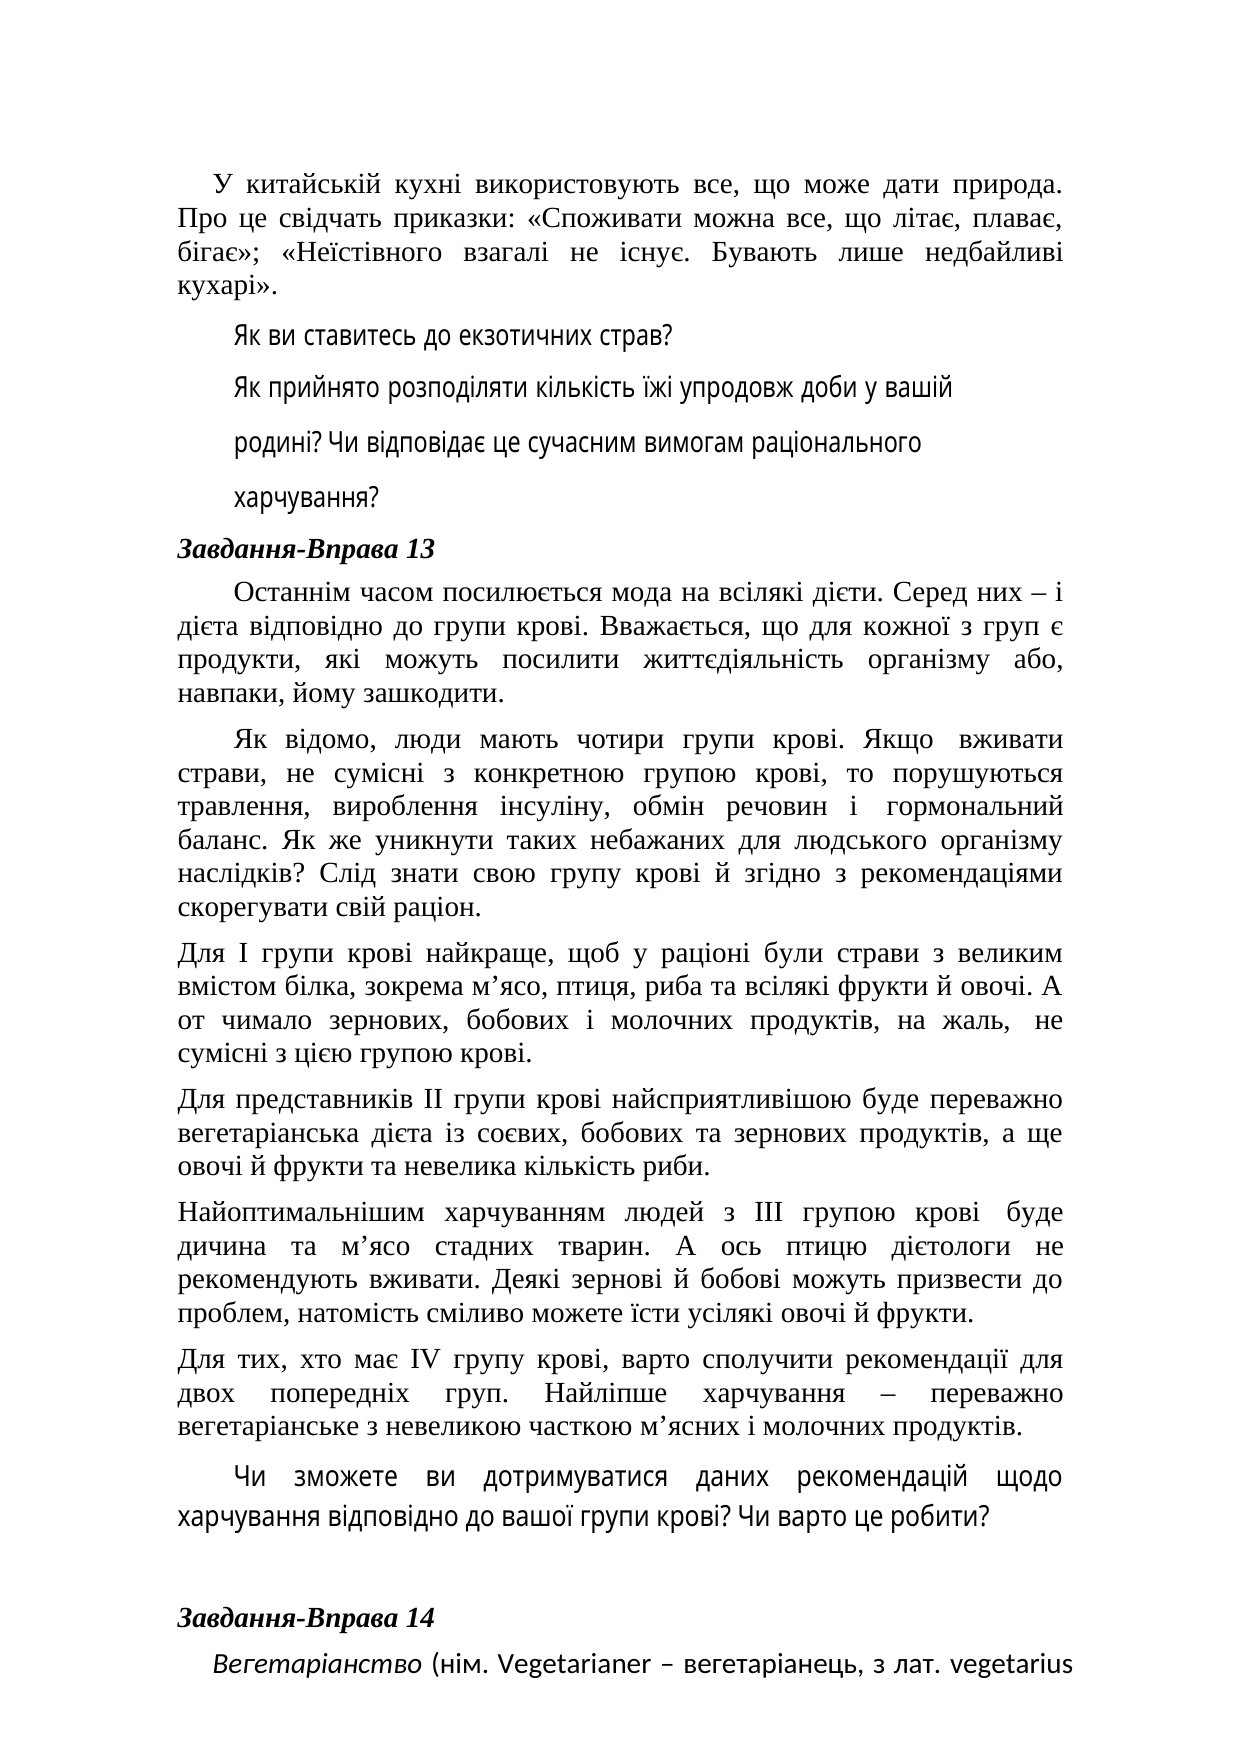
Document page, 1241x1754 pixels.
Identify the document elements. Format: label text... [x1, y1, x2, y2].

text У китайській кухні використовують все, що може дати природа. Про це свідчать приказки: «Споживати можна все, що літає, плаває, бігає»; «Неїстівного взагалі не існує. Бувають лише недбайливі кухарі». [177, 167, 1063, 301]
text Для тих, хто має IV групу крові, варто сполучити рекомендації для двох попередніх груп. Найліпше харчування – переважно вегетаріанське з невеликою часткою м’ясних і молочних продуктів. [177, 1341, 1064, 1442]
text Як прийнято розподіляти кількість їжі упродовж доби у вашій родині? Чи відповідає це сучасним вимогам раціонального харчування? [233, 367, 1028, 516]
text Як ви ставитесь до екзотичних страв? [233, 314, 1163, 354]
text Як відомо, люди мають чотири групи крові. Якщо вживати страви, не сумісні з конкретною групою крові, то порушуються травлення, вироблення інсуліну, обмін речовин і гормональний баланс. Як же уникнути таких небажаних для людського організму наслідків? Слід знати свою групу крові й згідно з рекомендаціями скорегувати свій раціон. [177, 721, 1064, 922]
text Останнім часом посилюється мода на всілякі дієти. Серед них – і дієта відповідно до групи крові. Вважається, що для кожної з груп є продукти, які можуть посилити життєдіяльність організму або, навпаки, йому зашкодити. [177, 574, 1064, 709]
text Вегетаріанство (нім. Vegetarianer – вегетаріанець, з лат. vegetarius [212, 1646, 1163, 1680]
text Для представників II групи крові найсприятливішою буде переважно вегетаріанська дієта із соєвих, бобових та зернових продуктів, а ще овочі й фрукти та невелика кількість риби. [177, 1081, 1063, 1182]
text Найоптимальнішим харчуванням людей з III групою крові буде дичина та м’ясо стадних тварин. А ось птицю дієтологи не рекомендують вживати. Деякі зернові й бобові можуть призвести до проблем, натомість сміливо можете їсти усілякі овочі й фрукти. [177, 1194, 1064, 1329]
subtitle Завдання-Вправа 13 [177, 531, 1163, 564]
text Чи зможете ви дотримуватися даних рекомендацій щодо харчування відповідно до вашої групи крові? Чи варто це робити? [177, 1455, 1063, 1534]
text Для І групи крові найкраще, щоб у раціоні були страви з великим вмістом білка, зокрема м’ясо, птиця, риба та всілякі фрукти й овочі. А от чимало зернових, бобових і молочних продуктів, на жаль, не сумісні з цією групою крові. [177, 935, 1064, 1069]
subtitle Завдання-Вправа 14 [177, 1601, 1163, 1634]
